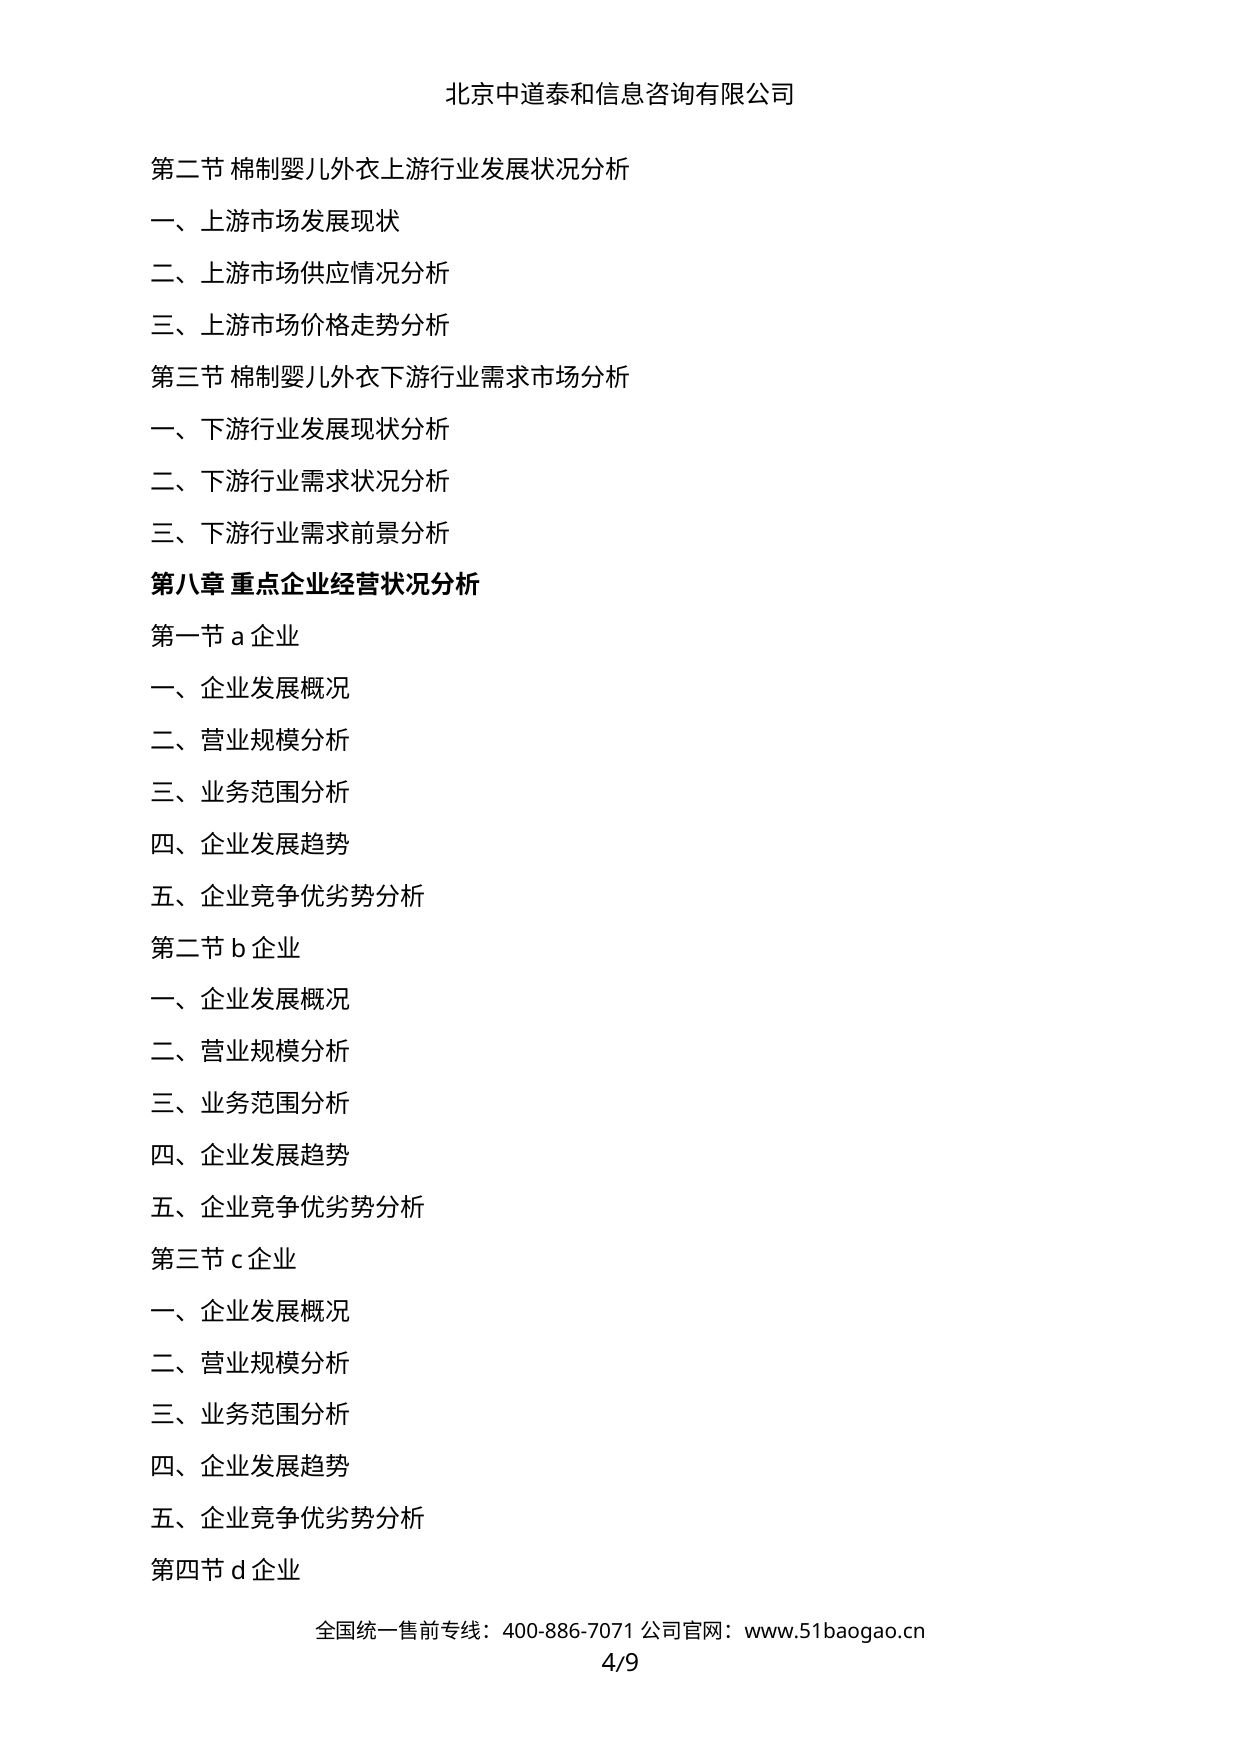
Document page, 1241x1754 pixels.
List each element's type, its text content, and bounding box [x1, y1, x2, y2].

text 二、营业规模分析 [150, 721, 1090, 757]
text 第八章 重点企业经营状况分析 [150, 565, 1090, 601]
text 五、企业竞争优劣势分析 [150, 1187, 1090, 1224]
text 第四节 d企业 [150, 1551, 1090, 1587]
text 五、企业竞争优劣势分析 [150, 876, 1090, 912]
text 三、业务范围分析 [150, 1084, 1090, 1120]
text 二、上游市场供应情况分析 [150, 254, 1090, 290]
text 第三节 c企业 [150, 1239, 1090, 1276]
text 第一节 a企业 [150, 617, 1090, 653]
text 一、企业发展概况 [150, 669, 1090, 705]
text 一、企业发展概况 [150, 1291, 1090, 1327]
text 二、营业规模分析 [150, 1343, 1090, 1379]
text 四、企业发展趋势 [150, 1136, 1090, 1172]
text 一、上游市场发展现状 [150, 202, 1090, 238]
text 三、业务范围分析 [150, 772, 1090, 809]
text 三、业务范围分析 [150, 1395, 1090, 1431]
text 五、企业竞争优劣势分析 [150, 1499, 1090, 1535]
text 第三节 棉制婴儿外衣下游行业需求市场分析 [150, 357, 1090, 394]
text 四、企业发展趋势 [150, 824, 1090, 861]
text 二、下游行业需求状况分析 [150, 461, 1090, 497]
text 三、下游行业需求前景分析 [150, 513, 1090, 549]
text 第二节 b企业 [150, 928, 1090, 964]
text 一、企业发展概况 [150, 980, 1090, 1016]
text 一、下游行业发展现状分析 [150, 409, 1090, 446]
text 四、企业发展趋势 [150, 1447, 1090, 1483]
text 二、营业规模分析 [150, 1032, 1090, 1068]
text 第二节 棉制婴儿外衣上游行业发展状况分析 [150, 150, 1090, 186]
text 三、上游市场价格走势分析 [150, 306, 1090, 342]
